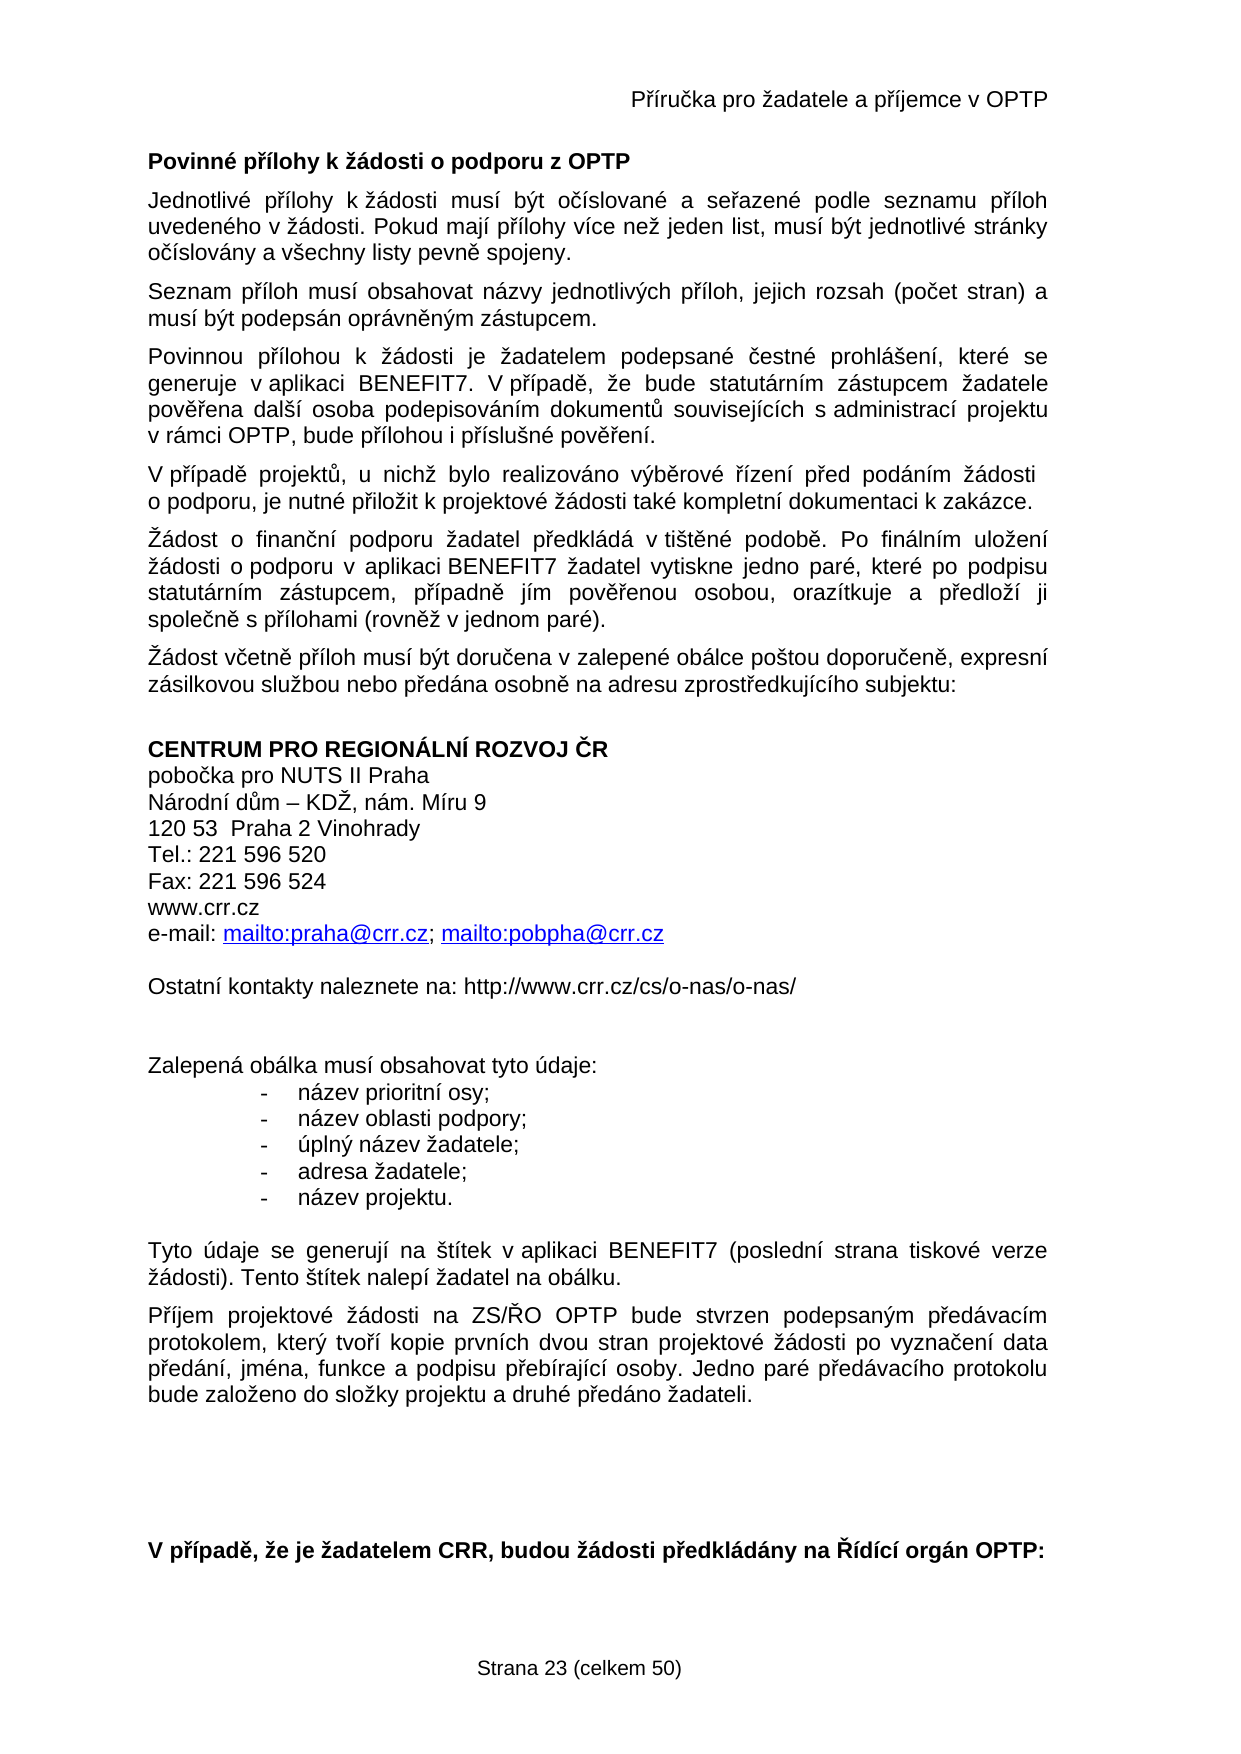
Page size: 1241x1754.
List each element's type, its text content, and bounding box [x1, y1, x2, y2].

list název oblasti podpory; [260, 1105, 1048, 1131]
text Povinnou přílohou k žádosti je žadatelem podepsané čestné prohlášení, které se generuje v aplikaci BENEFIT7. V případě, že bude statutárním zástupcem žadatele pověřena další osoba podepisováním dokumentů souvisejících s administrací projektu v rámci OPTP, bude přílohou i příslušné pověření. [148, 343, 1048, 449]
text e-mail: mailto:praha@crr.cz; mailto:pobpha@crr.cz [148, 920, 1048, 947]
text Seznam příloh musí obsahovat názvy jednotlivých příloh, jejich rozsah (počet stran) a musí být podepsán oprávněným zástupcem. [148, 278, 1048, 331]
list název prioritní osy; [260, 1078, 1048, 1105]
text Národní dům – KDŽ, nám. Míru 9 [148, 789, 1048, 815]
text Žádost včetně příloh musí být doručena v zalepené obálce poštou doporučeně, expresní zásilkovou službou nebo předána osobně na adresu zprostředkujícího subjektu: [148, 644, 1048, 697]
text Jednotlivé přílohy k žádosti musí být očíslované a seřazené podle seznamu příloh uvedeného v žádosti. Pokud mají přílohy více než jeden list, musí být jednotlivé stránky očíslovány a všechny listy pevně spojeny. [148, 187, 1048, 266]
text Příjem projektové žádosti na ZS/ŘO OPTP bude stvrzen podepsaným předávacím protokolem, který tvoří kopie prvních dvou stran projektové žádosti po vyznačení data předání, jména, funkce a podpisu přebírající osoby. Jedno paré předávacího protokolu bude založeno do složky projektu a druhé předáno žadateli. [148, 1302, 1048, 1408]
text V případě projektů, u nichž bylo realizováno výběrové řízení před podáním žádosti o podporu, je nutné přiložit k projektové žádosti také kompletní dokumentaci k zakázce. [148, 461, 1048, 514]
text V případě, že je žadatelem CRR, budou žádosti předkládány na Řídící orgán OPTP: [148, 1537, 1048, 1563]
text www.crr.cz [148, 894, 1048, 920]
text pobočka pro NUTS II Praha [148, 762, 1048, 789]
list název projektu. [260, 1184, 1048, 1211]
text Ostatní kontakty naleznete na: http://www.crr.cz/cs/o-nas/o-nas/ [148, 973, 1048, 999]
text Tyto údaje se generují na štítek v aplikaci BENEFIT7 (poslední strana tiskové verze žádosti). Tento štítek nalepí žadatel na obálku. [148, 1237, 1048, 1290]
text CENTRUM PRO REGIONÁLNÍ ROZVOJ ČR [148, 736, 1048, 762]
list úplný název žadatele; [260, 1131, 1048, 1158]
text 120 53 Praha 2 Vinohrady [148, 815, 1048, 841]
text Žádost o finanční podporu žadatel předkládá v tištěné podobě. Po finálním uložení žádosti o podporu v aplikaci BENEFIT7 žadatel vytiskne jedno paré, které po podpisu statutárním zástupcem, případně jím pověřenou osobou, orazítkuje a předloží ji společně s přílohami (rovněž v jednom paré). [148, 526, 1048, 632]
list adresa žadatele; [260, 1158, 1048, 1184]
text Tel.: 221 596 520 [148, 841, 1048, 868]
text Povinné přílohy k žádosti o podporu z OPTP [148, 148, 1048, 174]
text Fax: [148, 868, 1048, 894]
text Zalepená obálka musí obsahovat tyto údaje: [148, 1052, 1048, 1078]
